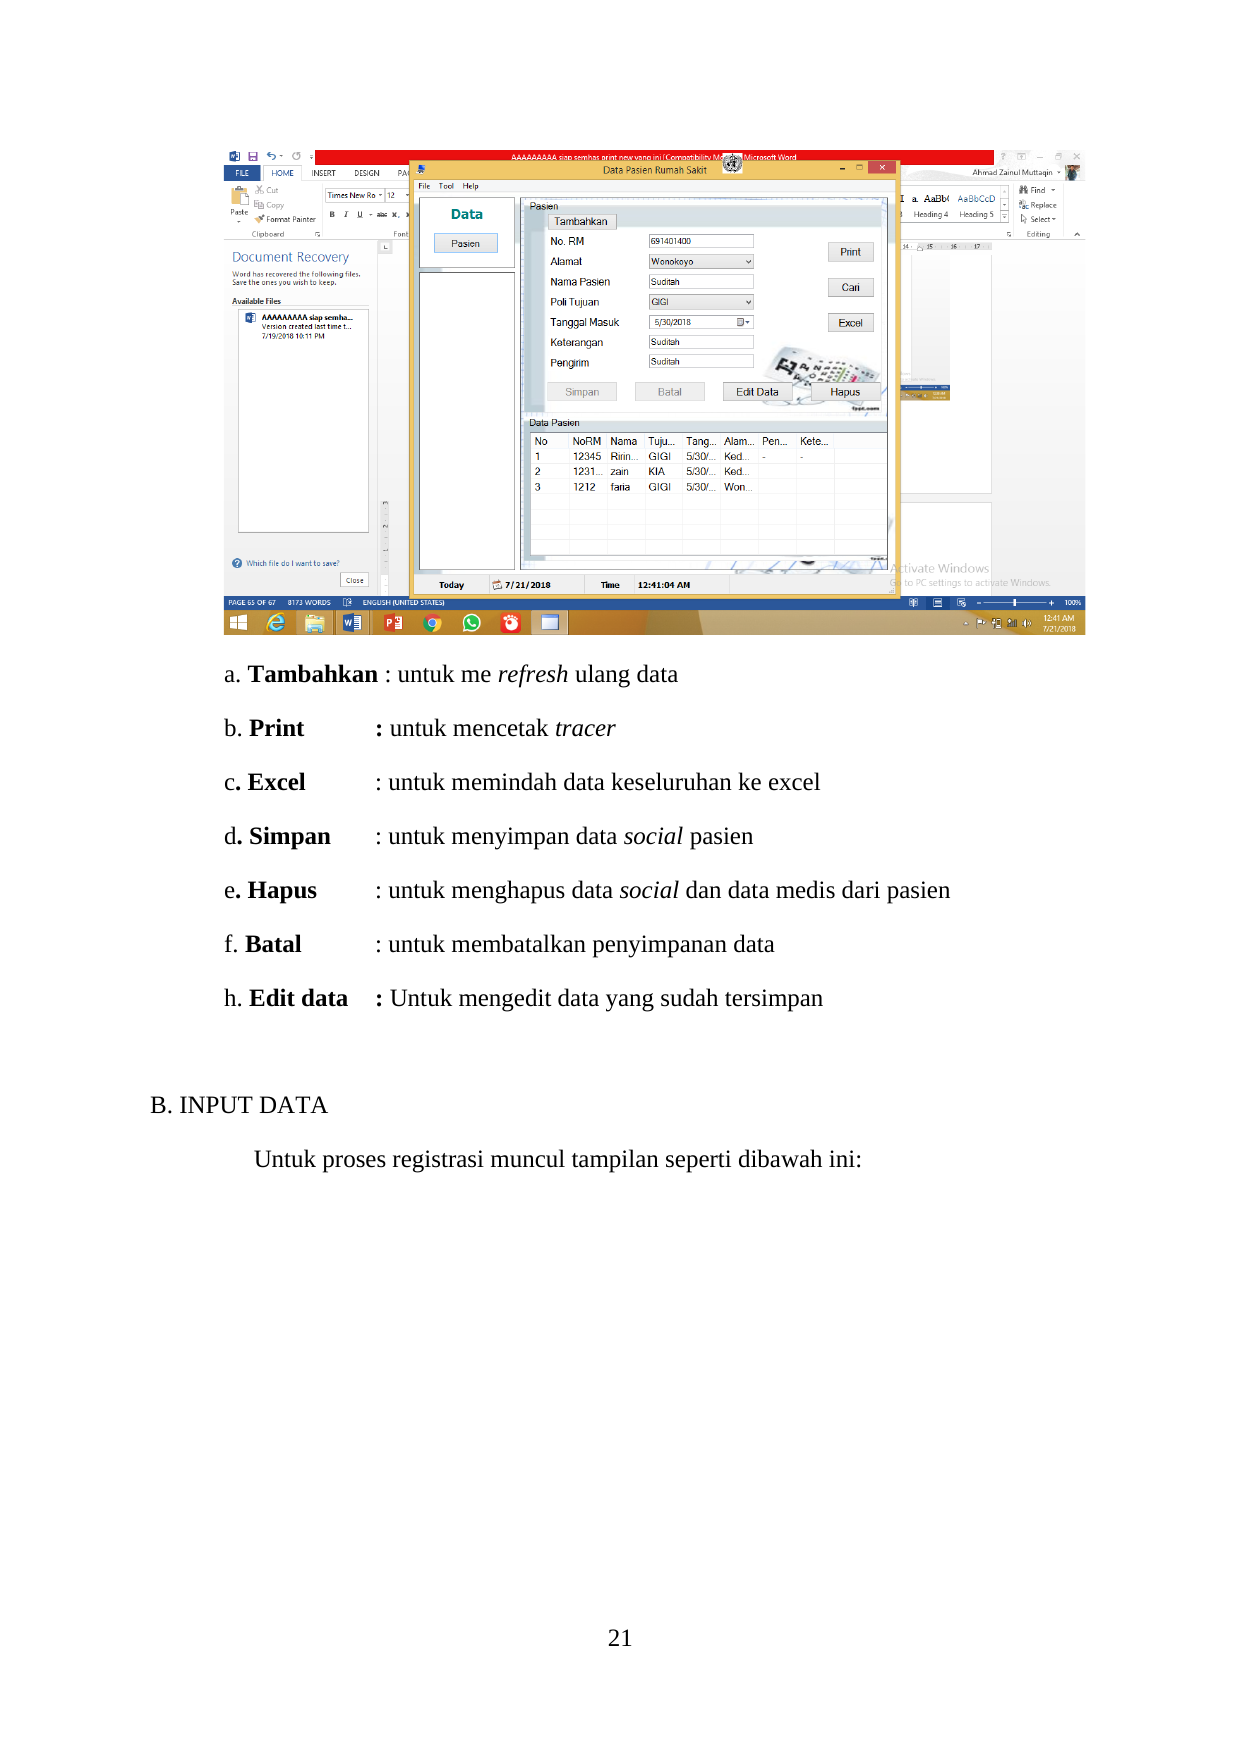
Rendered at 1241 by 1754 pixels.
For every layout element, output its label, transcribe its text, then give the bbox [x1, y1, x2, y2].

text c. Excel : untuk memindah data keseluruhan ke excel [150, 767, 1090, 796]
text B. INPUT DATA [150, 1090, 1090, 1119]
text h. Edit data : Untuk mengedit data yang sudah tersimpan [150, 983, 1090, 1011]
text e. Hapus : untuk menghapus data social dan data medis dari pasien [150, 875, 1090, 904]
text d. Simpan : untuk menyimpan data social pasien [150, 821, 1090, 850]
picture [223, 150, 1086, 635]
text a. Tambahkan : untuk me refresh ulang data [150, 659, 1090, 688]
text b. Print : untuk mencetak tracer [224, 713, 1090, 742]
text f. Batal : untuk membatalkan penyimpanan data [150, 929, 1090, 957]
text Untuk proses registrasi muncul tampilan seperti dibawah ini: [253, 1144, 1090, 1173]
